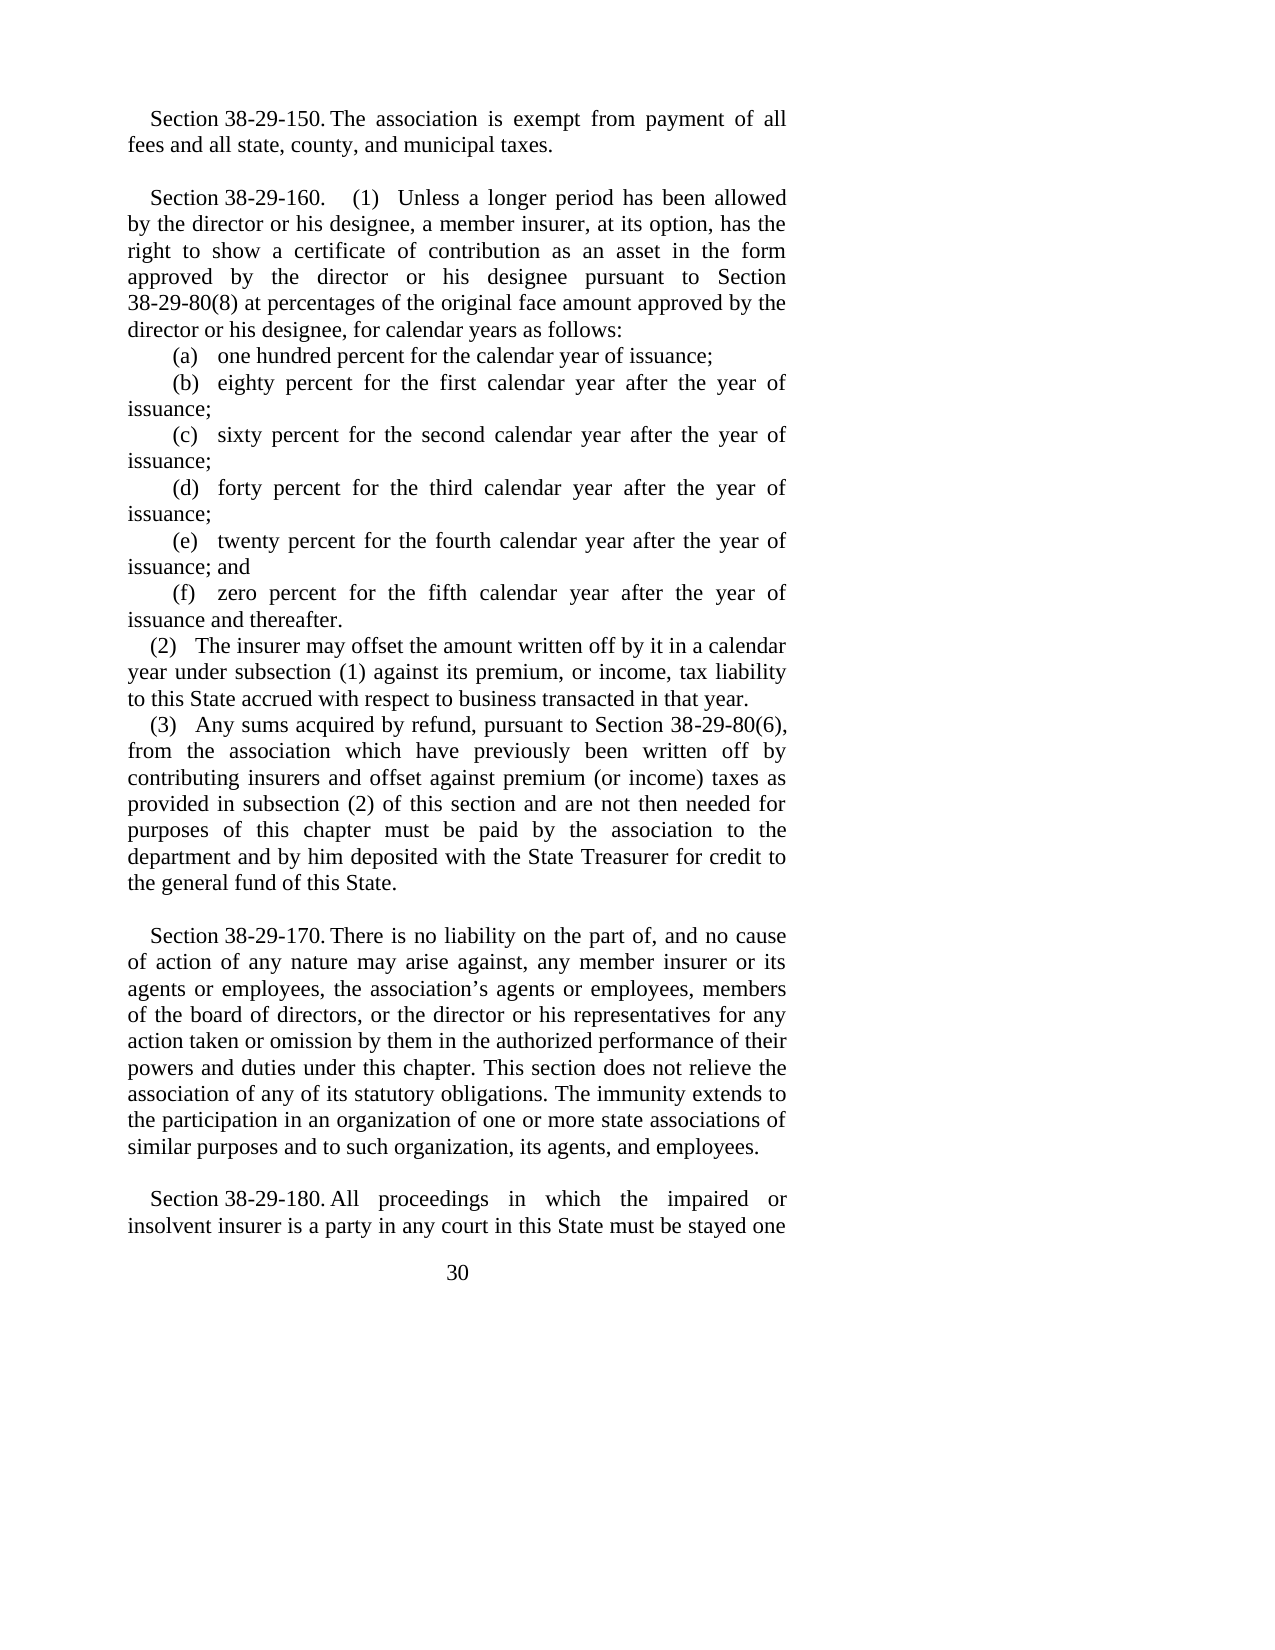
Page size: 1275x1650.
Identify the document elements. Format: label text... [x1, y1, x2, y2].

text Section 38-29-160. (1) Unless a longer period has been allowed by the director or his designee, a member insurer, at its option, has the right to show a certificate of contribution as an asset in the form approved by the director or his designee pursuant to Section 38-29-80(8) at percentages of the original face amount approved by the director or his designee, for calendar years as follows: [127, 184, 787, 342]
text (a) one hundred percent for the calendar year of issuance; [127, 342, 787, 368]
text (f) zero percent for the fifth calendar year after the year of issuance and thereafter. [127, 579, 787, 632]
text Section 38-29-150. The association is exempt from payment of all fees and all state, county, and municipal taxes. [127, 105, 787, 158]
text (b) eighty percent for the first calendar year after the year of issuance; [127, 368, 787, 421]
text (c) sixty percent for the second calendar year after the year of issuance; [127, 421, 787, 474]
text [127, 1186, 787, 1238]
text (2) The insurer may offset the amount written off by it in a calendar year under subsection (1) against its premium, or income, tax liability to this State accrued with respect to business transacted in that year. [127, 632, 787, 711]
text (d) forty percent for the third calendar year after the year of issuance; [127, 474, 787, 527]
text (3) Any sums acquired by refund, pursuant to Section 38-29-80(6), from the association which have previously been written off by contributing insurers and offset against premium (or income) taxes as provided in subsection (2) of this section and are not then needed for purposes of this chapter must be paid by the association to the department and by him deposited with the State Treasurer for credit to the general fund of this State. [127, 711, 787, 896]
text (e) twenty percent for the fourth calendar year after the year of issuance; and [127, 527, 787, 579]
text Section 38-29-170. There is no liability on the part of, and no cause of action of any nature may arise against, any member insurer or its agents or employees, the association’s agents or employees, members of the board of directors, or the director or his representatives for any action taken or omission by them in the authorized performance of their powers and duties under this chapter. This section does not relieve the association of any of its statutory obligations. The immunity extends to the participation in an organization of one or more state associations of similar purposes and to such organization, its agents, and employees. [127, 922, 787, 1159]
